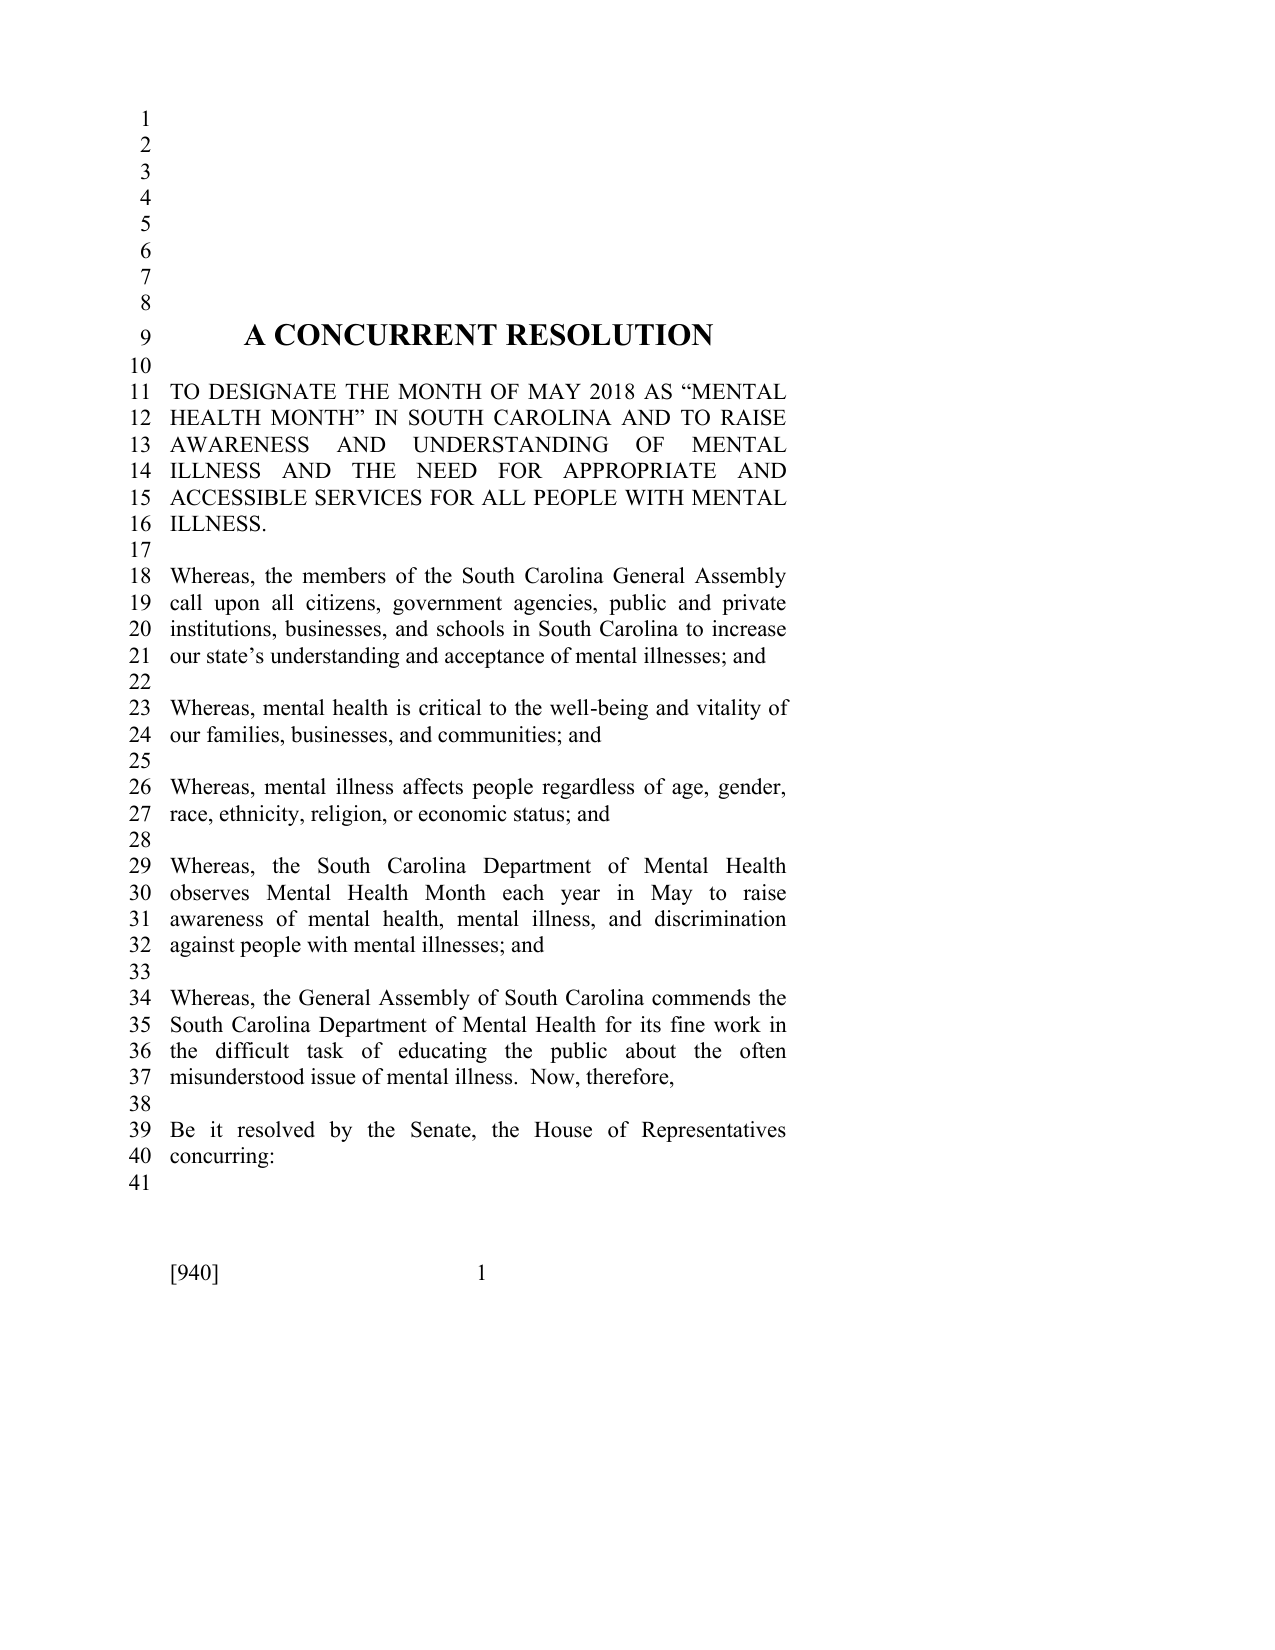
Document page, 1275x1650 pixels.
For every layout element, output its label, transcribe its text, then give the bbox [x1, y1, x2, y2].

text Whereas, the members of the South Carolina General Assembly call upon all citizens, government agencies, public and private institutions, businesses, and schools in South Carolina to increase our state’s understanding and acceptance of mental illnesses; and [169, 563, 787, 668]
text Whereas, the General Assembly of South Carolina commends the South Carolina Department of Mental Health for its fine work in the difficult task of educating the public about the often misunderstood issue of mental illness. Now, therefore, [169, 984, 787, 1090]
text Be it resolved by the Senate, the House of Representatives concurring: [169, 1116, 787, 1169]
text Whereas, mental health is critical to the well-being and vitality of our families, businesses, and communities; and [169, 694, 787, 747]
text Whereas, the South Carolina Department of Mental Health observes Mental Health Month each year in May to raise awareness of mental health, mental illness, and discrimination against people with mental illnesses; and [169, 852, 787, 958]
text Whereas, mental illness affects people regardless of age, gender, race, ethnicity, religion, or economic status; and [169, 773, 787, 826]
text TO DESIGNATE THE MONTH OF MAY 2018 AS “MENTAL HEALTH MONTH” IN SOUTH CAROLINA AND TO RAISE AWARENESS AND UNDERSTANDING OF MENTAL ILLNESS AND THE NEED FOR APPROPRIATE AND ACCESSIBLE SERVICES FOR ALL PEOPLE WITH MENTAL ILLNESS. [169, 378, 787, 536]
text A CONCURRENT RESOLUTION [169, 316, 787, 352]
